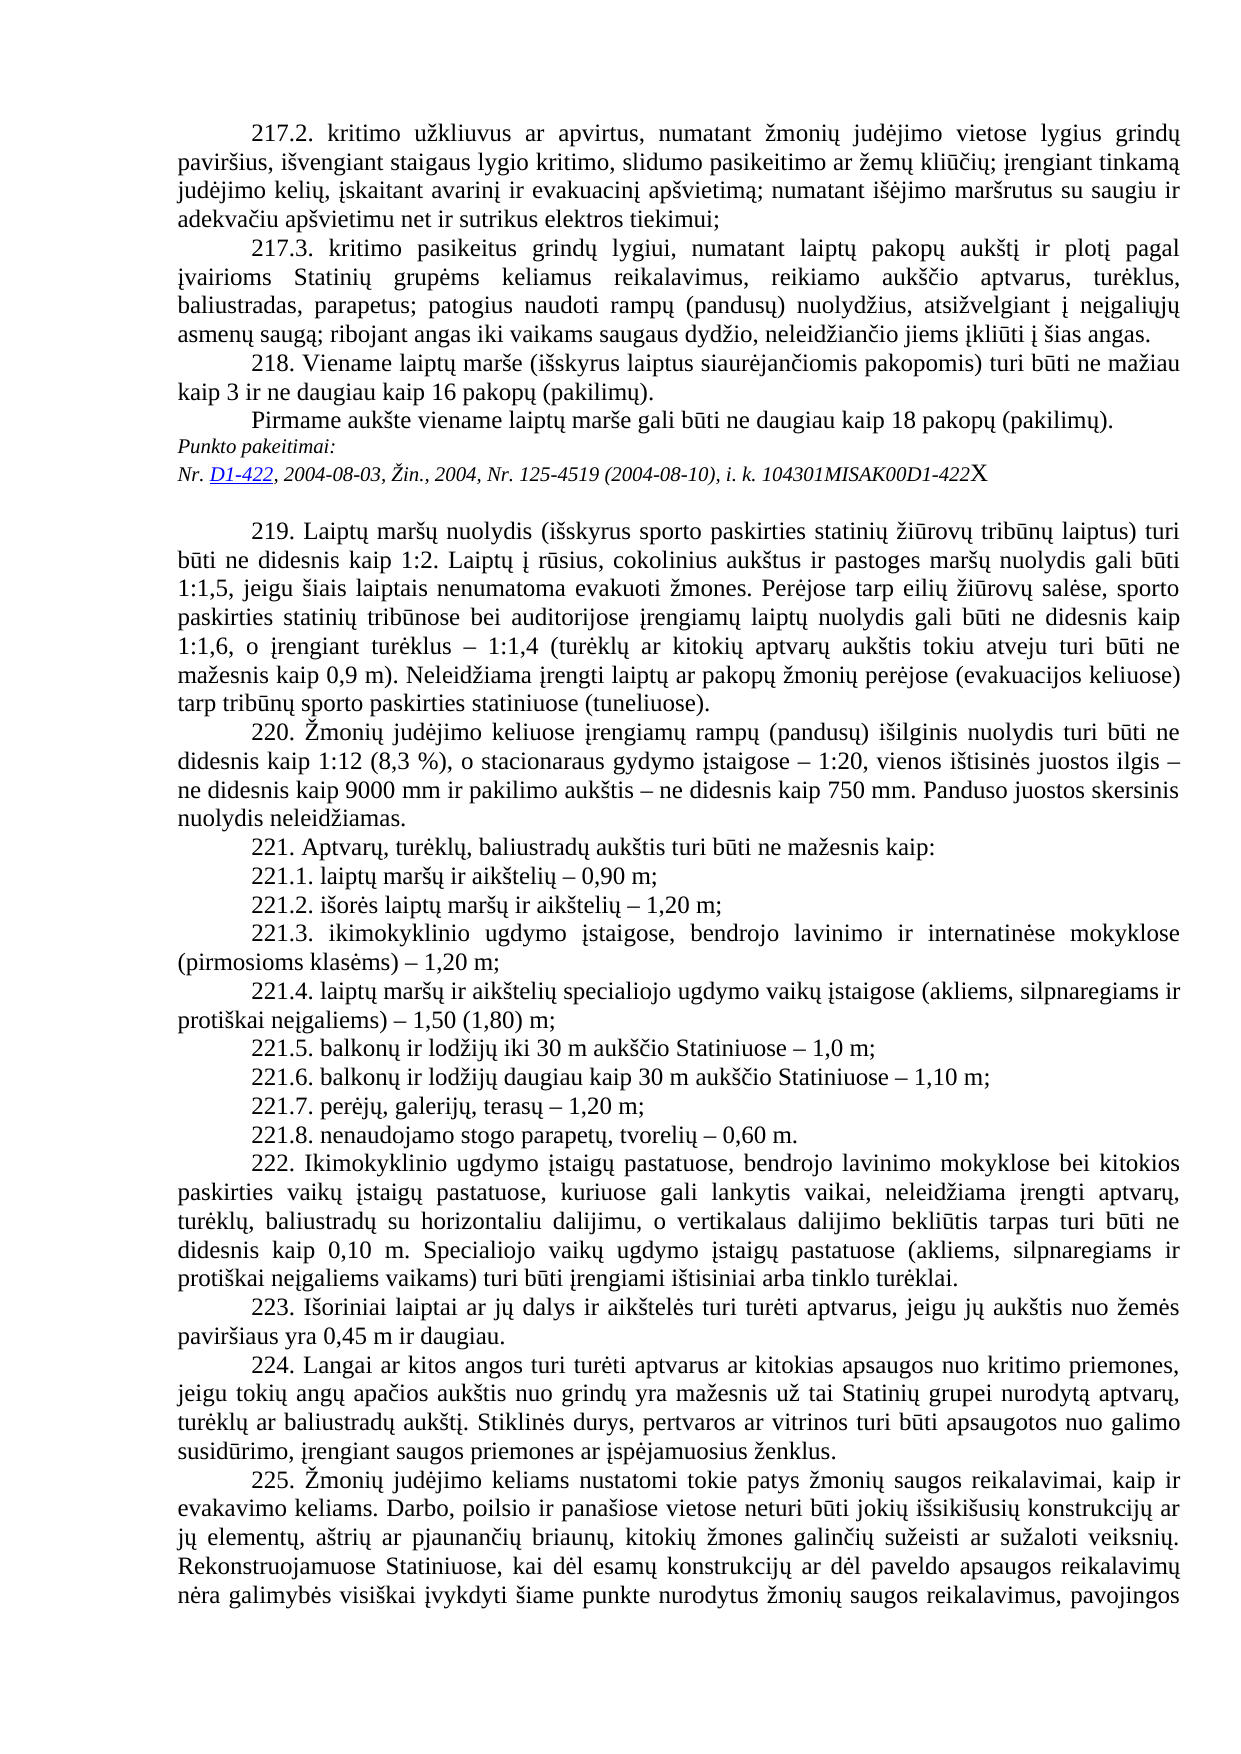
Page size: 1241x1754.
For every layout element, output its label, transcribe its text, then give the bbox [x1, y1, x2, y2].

text 223. Išoriniai laiptai ar jų dalys ir aikštelės turi turėti aptvarus, jeigu jų aukštis nuo žemės paviršiaus yra 0,45 m ir daugiau. [177, 1292, 1181, 1350]
text 221.3. ikimokyklinio ugdymo įstaigose, bendrojo lavinimo ir internatinėse mokyklose (pirmosioms klasėms) – 1,20 m; [177, 918, 1181, 976]
text 221.2. išorės laiptų maršų ir aikštelių – 1,20 m; [177, 890, 1181, 918]
text 220. Žmonių judėjimo keliuose įrengiamų rampų (pandusų) išilginis nuolydis turi būti ne didesnis kaip 1:12 (8,3 %), o stacionaraus gydymo įstaigose – 1:20, vienos ištisinės juostos ilgis – ne didesnis kaip 9000 mm ir pakilimo aukštis – ne didesnis kaip 750 mm. Panduso juostos skersinis nuolydis neleidžiamas. [177, 717, 1181, 832]
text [177, 1465, 1181, 1608]
text 217.2. kritimo užkliuvus ar apvirtus, numatant žmonių judėjimo vietose lygius grindų paviršius, išvengiant staigaus lygio kritimo, slidumo pasikeitimo ar žemų kliūčių; įrengiant tinkamą judėjimo kelių, įskaitant avarinį ir evakuacinį apšvietimą; numatant išėjimo maršrutus su saugiu ir adekvačiu apšvietimu net ir sutrikus elektros tiekimui; [177, 118, 1181, 233]
text 224. Langai ar kitos angos turi turėti aptvarus ar kitokias apsaugos nuo kritimo priemones, jeigu tokių angų apačios aukštis nuo grindų yra mažesnis už tai Statinių grupei nurodytą aptvarų, turėklų ar baliustradų aukštį. Stiklinės durys, pertvaros ar vitrinos turi būti apsaugotos nuo galimo susidūrimo, įrengiant saugos priemones ar įspėjamuosius ženklus. [177, 1350, 1181, 1465]
text 221.1. laiptų maršų ir aikštelių – 0,90 m; [177, 861, 1181, 890]
text 221. Aptvarų, turėklų, baliustradų aukštis turi būti ne mažesnis kaip: [177, 832, 1181, 861]
text Pirmame aukšte viename laiptų marše gali būti ne daugiau kaip 18 pakopų (pakilimų). [177, 406, 1181, 434]
text 217.3. kritimo pasikeitus grindų lygiui, numatant laiptų pakopų aukštį ir plotį pagal įvairioms Statinių grupėms keliamus reikalavimus, reikiamo aukščio aptvarus, turėklus, baliustradas, parapetus; patogius naudoti rampų (pandusų) nuolydžius, atsižvelgiant į neįgaliųjų asmenų saugą; ribojant angas iki vaikams saugaus dydžio, neleidžiančio jiems įkliūti į šias angas. [177, 233, 1181, 348]
text 221.8. nenaudojamo stogo parapetų, tvorelių – 0,60 m. [177, 1120, 1181, 1148]
text 218. Viename laiptų marše (išskyrus laiptus siaurėjančiomis pakopomis) turi būti ne mažiau kaip 3 ir ne daugiau kaip 16 pakopų (pakilimų). [177, 348, 1181, 406]
text 221.5. balkonų ir lodžijų iki 30 m aukščio Statiniuose – 1,0 m; [177, 1033, 1181, 1062]
text 219. Laiptų maršų nuolydis (išskyrus sporto paskirties statinių žiūrovų tribūnų laiptus) turi būti ne didesnis kaip 1:2. Laiptų į rūsius, cokolinius aukštus ir pastoges maršų nuolydis gali būti 1:1,5, jeigu šiais laiptais nenumatoma evakuoti žmones. Perėjose tarp eilių žiūrovų salėse, sporto paskirties statinių tribūnose bei auditorijose įrengiamų laiptų nuolydis gali būti ne didesnis kaip 1:1,6, o įrengiant turėklus – 1:1,4 (turėklų ar kitokių aptvarų aukštis tokiu atveju turi būti ne mažesnis kaip 0,9 m). Neleidžiama įrengti laiptų ar pakopų žmonių perėjose (evakuacijos keliuose) tarp tribūnų sporto paskirties statiniuose (tuneliuose). [177, 516, 1181, 717]
text 221.6. balkonų ir lodžijų daugiau kaip 30 m aukščio Statiniuose – 1,10 m; [177, 1062, 1181, 1091]
text 221.4. laiptų maršų ir aikštelių specialiojo ugdymo vaikų įstaigose (akliems, silpnaregiams ir protiškai neįgaliems) – 1,50 (1,80) m; [177, 976, 1181, 1033]
text 222. Ikimokyklinio ugdymo įstaigų pastatuose, bendrojo lavinimo mokyklose bei kitokios paskirties vaikų įstaigų pastatuose, kuriuose gali lankytis vaikai, neleidžiama įrengti aptvarų, turėklų, baliustradų su horizontaliu dalijimu, o vertikalaus dalijimo bekliūtis tarpas turi būti ne didesnis kaip 0,10 m. Specialiojo vaikų ugdymo įstaigų pastatuose (akliems, silpnaregiams ir protiškai neįgaliems vaikams) turi būti įrengiami ištisiniai arba tinklo turėklai. [177, 1148, 1181, 1292]
text 221.7. perėjų, galerijų, terasų – 1,20 m; [177, 1091, 1181, 1120]
